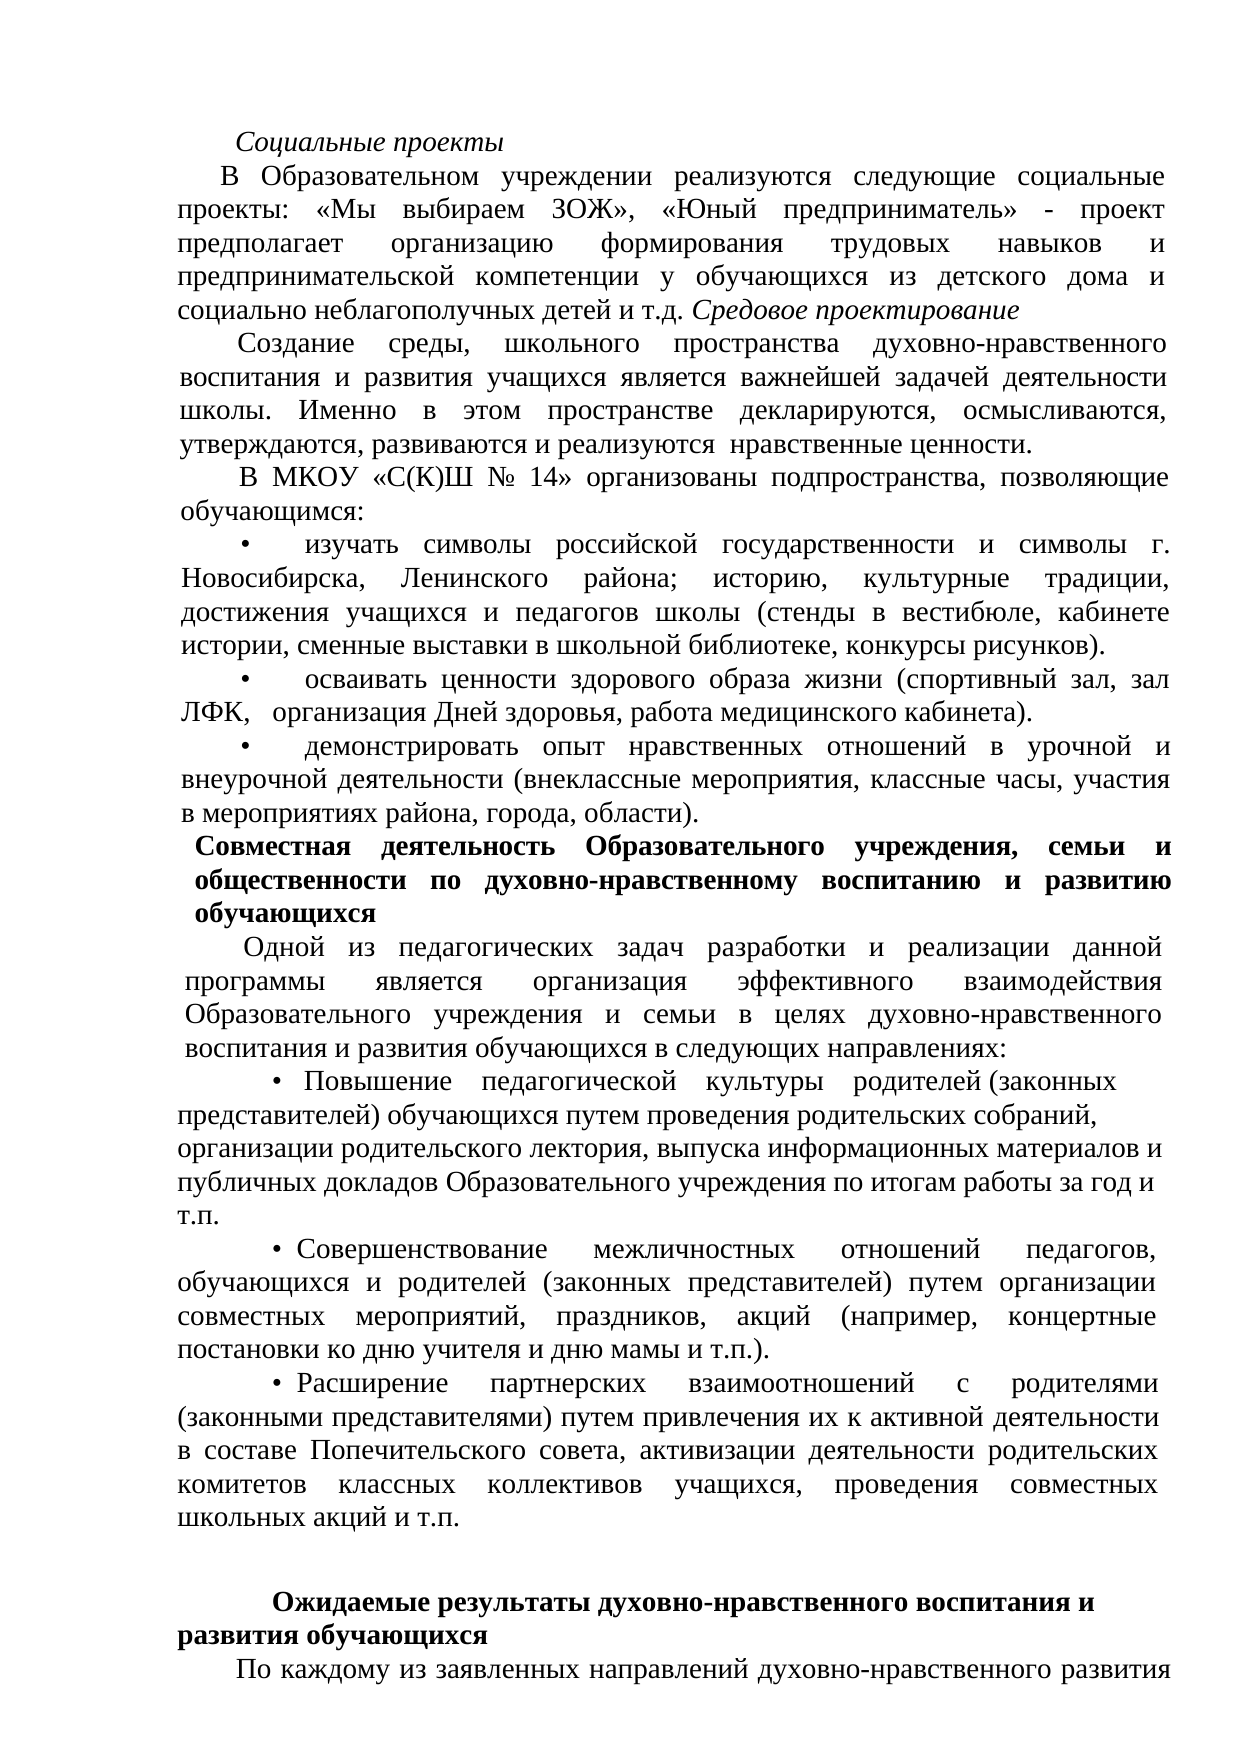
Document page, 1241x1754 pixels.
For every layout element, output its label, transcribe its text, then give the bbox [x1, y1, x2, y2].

list Расширение партнерских взаимоотношений с родителями (законными представителями) путем привлечения их к активной деятельности в составе Попечительского совета, активизации деятельности родительских комитетов классных коллективов учащихся, проведения совместных школьных акций и т.п. [177, 1365, 1159, 1533]
text Одной из педагогических задач разработки и реализации данной программы является организация эффективного взаимодействия Образовательного учреждения и семьи в целях духовно-нравственного воспитания и развития обучающихся в следующих направлениях: [184, 929, 1163, 1063]
list осваивать ценности здорового образа жизни (спортивный зал, зал ЛФК, организация Дней здоровья, работа медицинского кабинета). [181, 661, 1171, 728]
text • Повышение педагогической культуры родителей (законных представителей) обучающихся путем проведения родительских собраний, организации родительского лектория, выпуска информационных материалов и публичных докладов Образовательного учреждения по итогам работы за год и т.п. [177, 1063, 1172, 1231]
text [178, 1651, 1172, 1684]
text Создание среды, школьного пространства духовно-нравственного воспитания и развития учащихся является важнейшей задачей деятельности школы. Именно в этом пространстве декларируются, осмысливаются, утверждаются, развиваются и реализуются нравственные ценности. [179, 325, 1167, 459]
list изучать символы российской государственности и символы г. Новосибирска, Ленинского района; историю, культурные традиции, достижения учащихся и педагогов школы (стенды в вестибюле, кабинете истории, сменные выставки в школьной библиотеке, конкурсы рисунков). [181, 527, 1171, 661]
text Социальные проекты [235, 124, 1172, 158]
text В МКОУ «С(К)Ш № 14» организованы подпространства, позволяющие обучающимся: [180, 459, 1169, 527]
text В Образовательном учреждении реализуются следующие социальные проекты: «Мы выбираем ЗОЖ», «Юный предприниматель» - проект предполагает организацию формирования трудовых навыков и предпринимательской компетенции у обучающихся из детского дома и социально неблагополучных детей и т.д. Средовое проектирование [177, 158, 1166, 325]
list Совершенствование межличностных отношений педагогов, обучающихся и родителей (законных представителей) путем организации совместных мероприятий, праздников, акций (например, концертные постановки ко дню учителя и дню мамы и т.п.). [177, 1231, 1157, 1365]
text Совместная деятельность Образовательного учреждения, семьи и общественности по духовно-нравственному воспитанию и развитию обучающихся [194, 828, 1172, 929]
text Ожидаемые результаты духовно-нравственного воспитания и развития обучающихся [177, 1584, 1172, 1651]
list демонстрировать опыт нравственных отношений в урочной и внеурочной деятельности (внеклассные мероприятия, классные часы, участия в мероприятиях района, города, области). [181, 728, 1171, 828]
